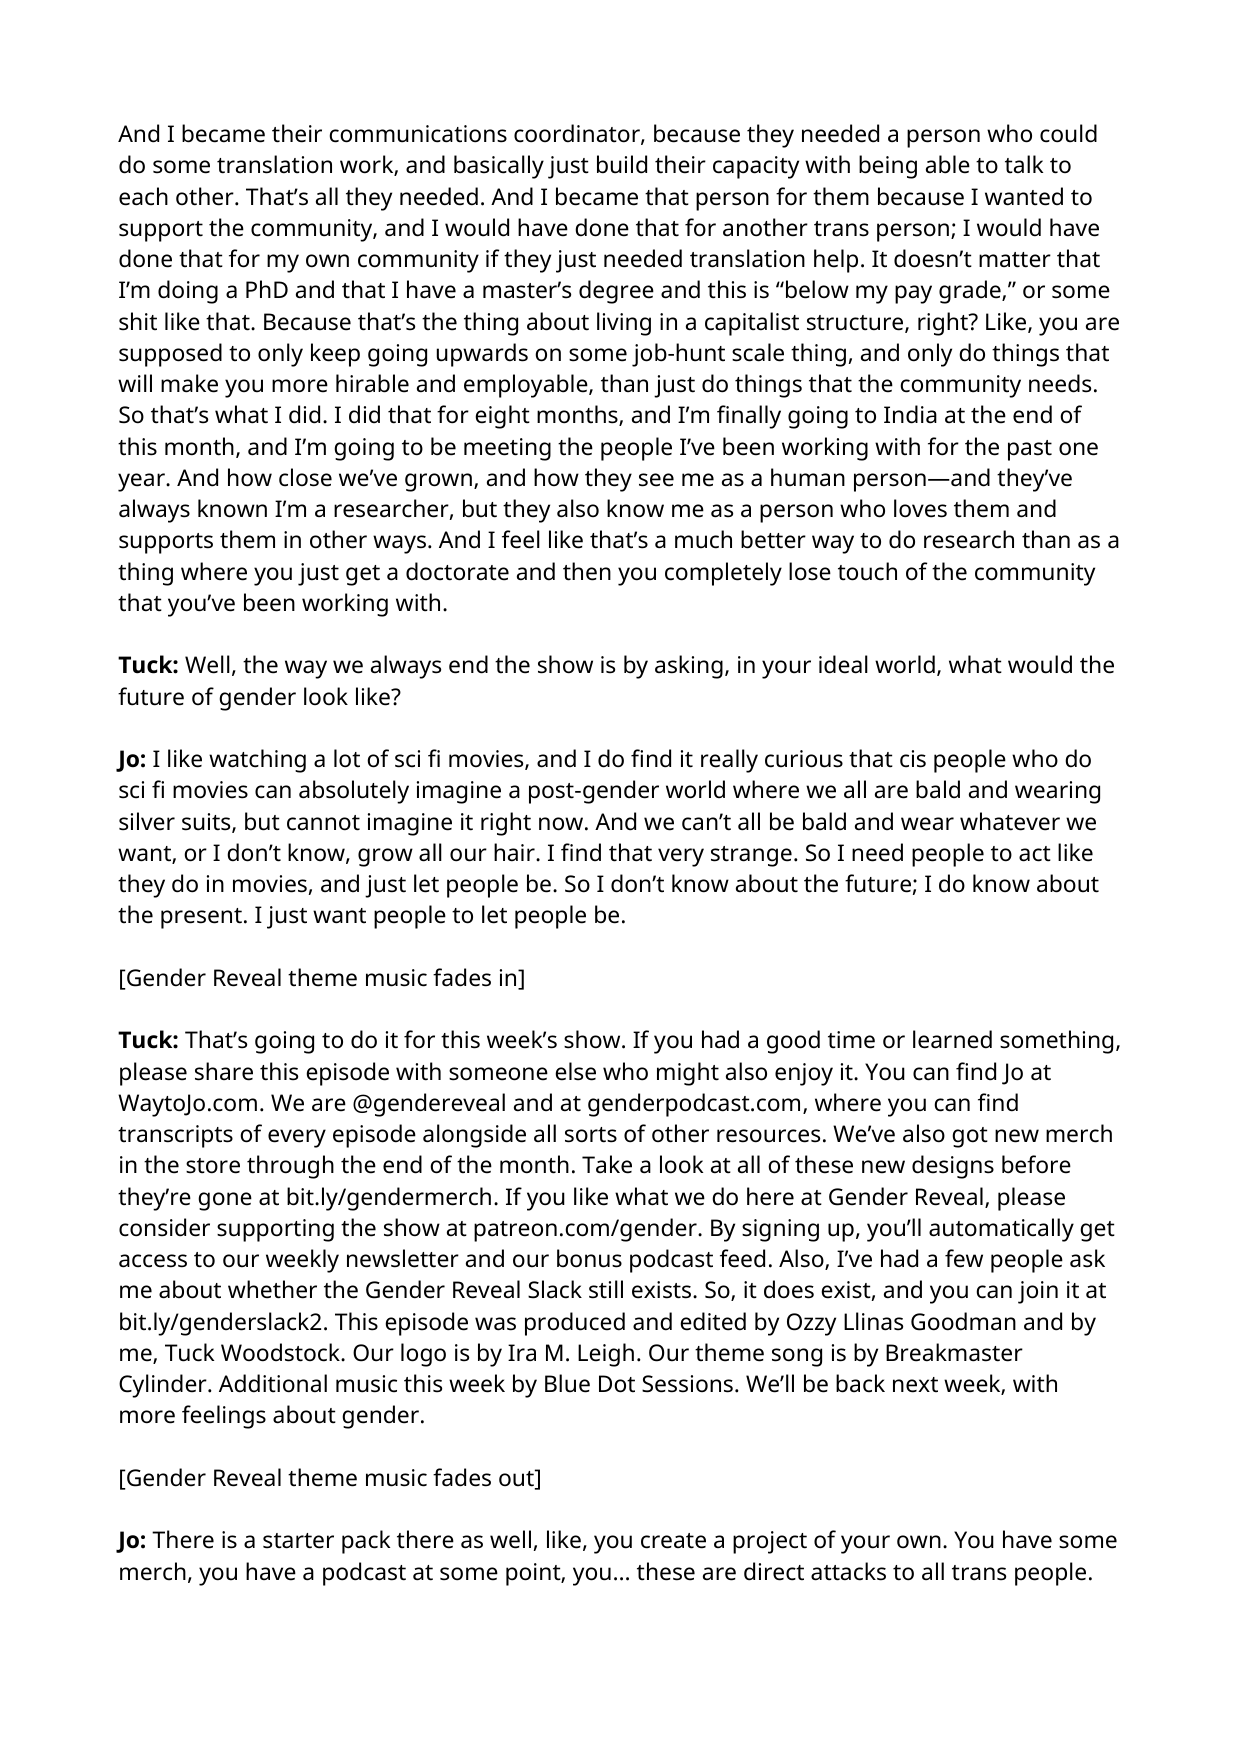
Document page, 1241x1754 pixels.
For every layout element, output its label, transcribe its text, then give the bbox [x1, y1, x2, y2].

text [Gender Reveal theme music fades in] [118, 962, 1122, 993]
text And I became their communications coordinator, because they needed a person who could do some translation work, and basically just build their capacity with being able to talk to each other. That’s all they needed. And I became that person for them because I wanted to support the community, and I would have done that for another trans person; I would have done that for my own community if they just needed translation help. It doesn’t matter that I’m doing a PhD and that I have a master’s degree and this is “below my pay grade,” or some shit like that. Because that’s the thing about living in a capitalist structure, right? Like, you are supposed to only keep going upwards on some job-hunt scale thing, and only do things that will make you more hirable and employable, than just do things that the community needs. So that’s what I did. I did that for eight months, and I’m finally going to India at the end of this month, and I’m going to be meeting the people I’ve been working with for the past one year. And how close we’ve grown, and how they see me as a human person—and they’ve always known I’m a researcher, but they also know me as a person who loves them and supports them in other ways. And I feel like that’s a much better way to do research than as a thing where you just get a doctorate and then you completely lose touch of the community that you’ve been working with. [118, 118, 1122, 618]
text Jo: I like watching a lot of sci fi movies, and I do find it really curious that cis people who do sci fi movies can absolutely imagine a post-gender world where we all are bald and wearing silver suits, but cannot imagine it right now. And we can’t all be bald and wear whatever we want, or I don’t know, grow all our hair. I find that very strange. So I need people to act like they do in movies, and just let people be. So I don’t know about the future; I do know about the present. I just want people to let people be. [118, 743, 1122, 931]
text Tuck: Well, the way we always end the show is by asking, in your ideal world, what would the future of gender look like? [118, 649, 1122, 712]
text [Gender Reveal theme music fades out] [118, 1462, 1122, 1493]
text Tuck: That’s going to do it for this week’s show. If you had a good time or learned something, please share this episode with someone else who might also enjoy it. You can find Jo at WaytoJo.com. We are @gendereveal and at genderpodcast.com, where you can find transcripts of every episode alongside all sorts of other resources. We’ve also got new merch in the store through the end of the month. Take a look at all of these new designs before they’re gone at bit.ly/gendermerch. If you like what we do here at Gender Reveal, please consider supporting the show at patreon.com/gender. By signing up, you’ll automatically get access to our weekly newsletter and our bonus podcast feed. Also, I’ve had a few people ask me about whether the Gender Reveal Slack still exists. So, it does exist, and you can join it at bit.ly/genderslack2. This episode was produced and edited by Ozzy Llinas Goodman and by me, Tuck Woodstock. Our logo is by Ira M. Leigh. Our theme song is by Breakmaster Cylinder. Additional music this week by Blue Dot Sessions. We’ll be back next week, with more feelings about gender. [118, 1024, 1122, 1431]
text Jo: There is a starter pack there as well, like, you create a project of your own. You have some merch, you have a podcast at some point, you… these are direct attacks to all trans people. [118, 1524, 1122, 1587]
